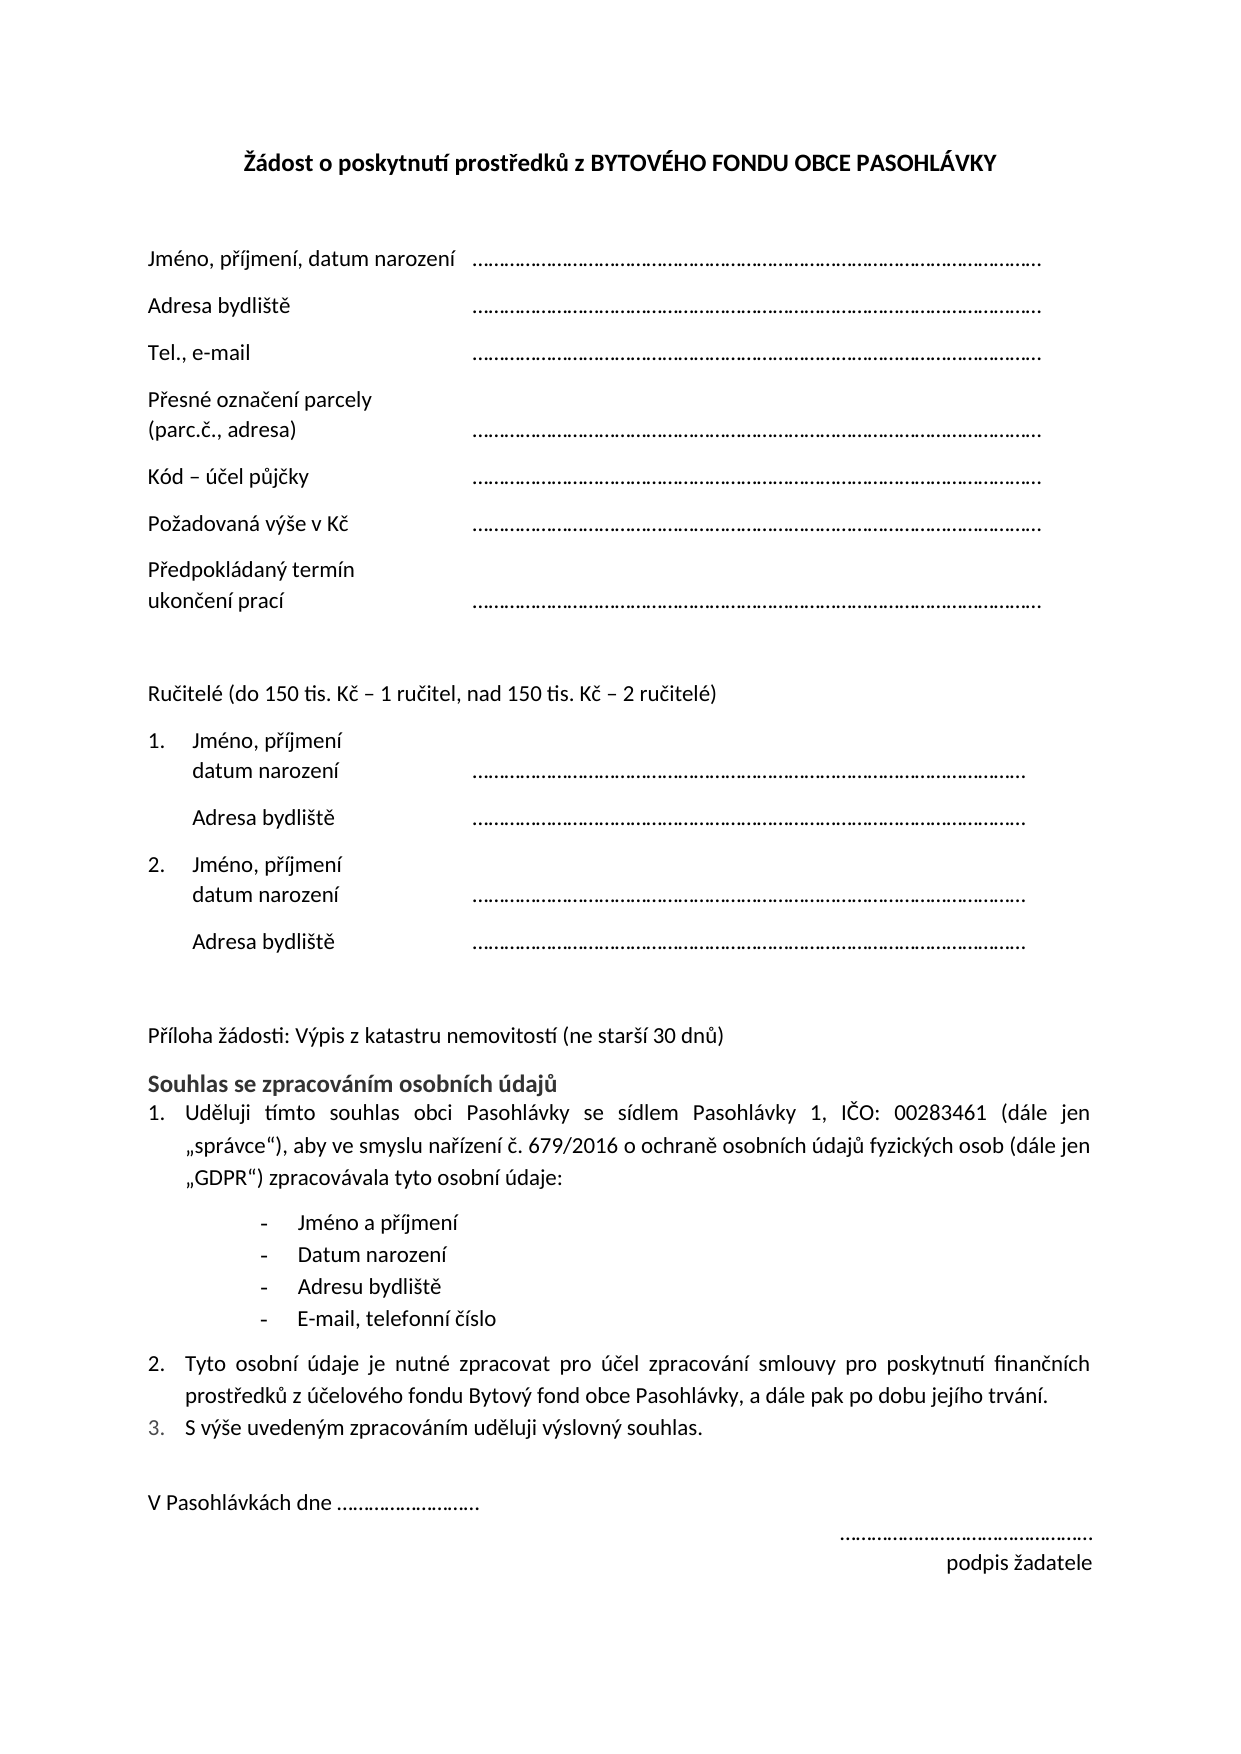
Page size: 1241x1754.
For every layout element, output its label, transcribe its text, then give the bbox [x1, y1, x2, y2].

list Tyto osobní údaje je nutné zpracovat pro účel zpracování smlouvy pro poskytnutí finančních prostředků z účelového fondu Bytový fond obce Pasohlávky, a dále pak po dobu jejího trvání. [148, 1349, 1093, 1409]
text Adresa bydliště …………………………………………………………………………………………… [148, 927, 1093, 955]
text Tel., e-mail ……………………………………………………………………………………………… [148, 338, 1093, 366]
list S výše uvedeným zpracováním uděluji výslovný souhlas. [148, 1413, 1093, 1441]
text V Pasohlávkách dne ……………………… [148, 1458, 1093, 1516]
text Adresa bydliště ……………………………………………………………………………………………… [148, 291, 1093, 319]
text Příloha žádosti: Výpis z katastru nemovitostí (ne starší 30 dnů) [148, 1021, 1093, 1049]
text Požadovaná výše v Kč ……………………………………………………………………………………………… [148, 509, 1093, 537]
list Adresu bydliště [260, 1272, 1093, 1300]
text Jméno, příjmení, datum narození ……………………………………………………………………………………………… [148, 244, 1093, 272]
text Souhlas se zpracováním osobních údajů [148, 1068, 1093, 1098]
list Uděluji tímto souhlas obci Pasohlávky se sídlem Pasohlávky 1, IČO: 00283461 (dále jen „správce“), aby ve smyslu nařízení č. 679/2016 o ochraně osobních údajů fyzických osob (dále jen „GDPR“) zpracovávala tyto osobní údaje: [148, 1098, 1093, 1191]
text Žádost o poskytnutí prostředků z BYTOVÉHO FONDU OBCE PASOHLÁVKY [148, 148, 1093, 178]
list Datum narození [260, 1240, 1093, 1268]
list E-mail, telefonní číslo [260, 1304, 1093, 1332]
text Předpokládaný termín ukončení prací ……………………………………………………………………………………………… [148, 556, 1093, 614]
text Ručitelé (do 150 tis. Kč – 1 ručitel, nad 150 tis. Kč – 2 ručitelé) [148, 679, 1093, 707]
text 1. Jméno, příjmení datum narození …………………………………………………………………………………………… [148, 726, 1093, 784]
text Adresa bydliště …………………………………………………………………………………………… [148, 803, 1093, 831]
text Přesné označení parcely (parc.č., adresa) ……………………………………………………………………………………………… [148, 385, 1093, 443]
text 2. Jméno, příjmení datum narození …………………………………………………………………………………………… [148, 850, 1093, 908]
text ………………………………………… podpis žadatele [148, 1518, 1093, 1577]
list Jméno a příjmení [260, 1208, 1093, 1236]
text Kód – účel půjčky ……………………………………………………………………………………………… [148, 462, 1093, 490]
